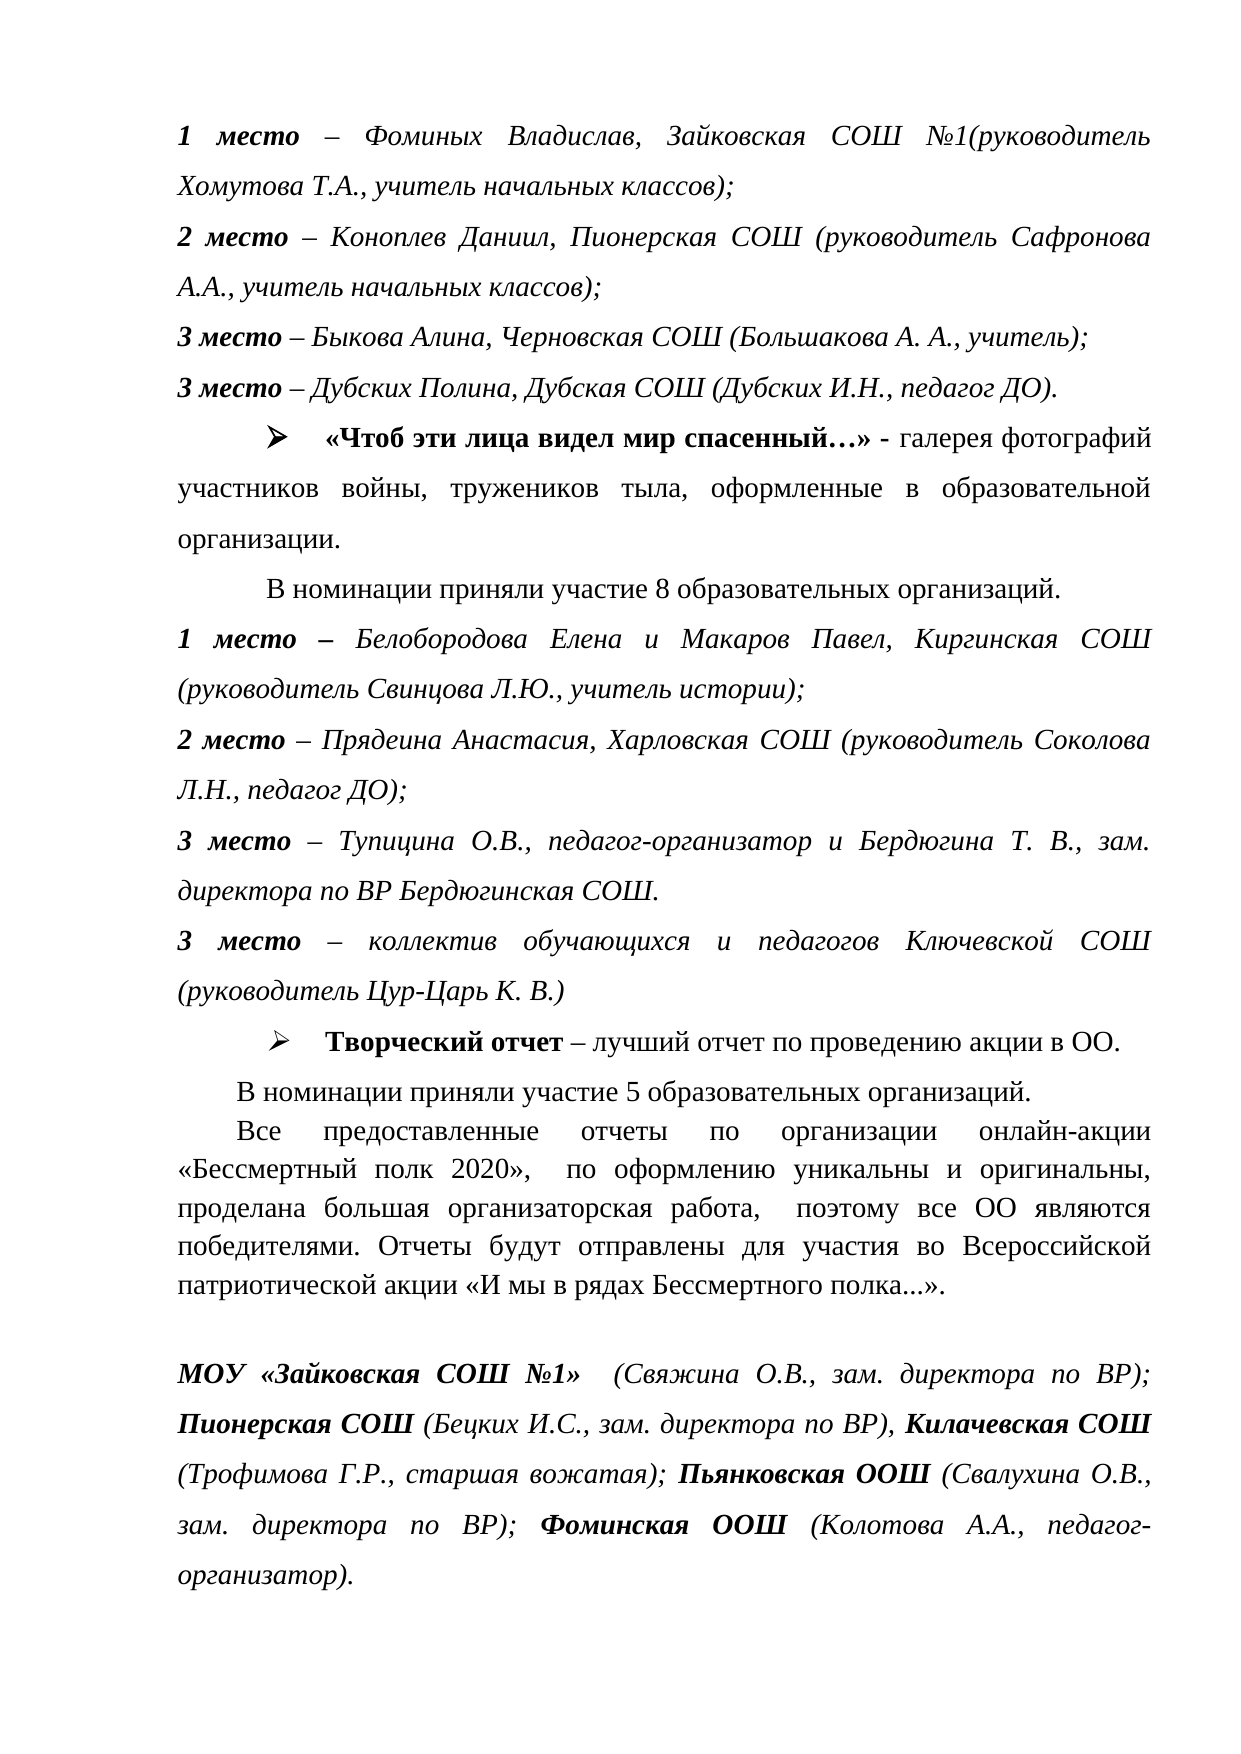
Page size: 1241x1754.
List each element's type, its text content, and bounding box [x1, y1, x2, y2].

text 2 место – Коноплев Даниил, Пионерская СОШ (руководитель Сафронова А.А., учитель начальных классов); [177, 219, 1152, 303]
text МОУ «Зайковская СОШ №1» (Свяжина О.В., зам. директора по ВР); Пионерская СОШ (Бецких И.С., зам. директора по ВР), Килачевская СОШ (Трофимова Г.Р., старшая вожатая); Пьянковская ООШ (Свалухина О.В., зам. директора по ВР); Фоминская ООШ (Колотова А.А., педагог-организатор). [177, 1356, 1152, 1591]
text 1 место – Белобородова Елена и Макаров Павел, Киргинская СОШ (руководитель Свинцова Л.Ю., учитель истории); [177, 621, 1152, 705]
list «Чтоб эти лица видел мир спасенный…» - галерея фотографий участников войны, тружеников тыла, оформленные в образовательной организации. [177, 420, 1152, 554]
text 2 место – Прядеина Анастасия, Харловская СОШ (руководитель Соколова Л.Н., педагог ДО); [177, 722, 1152, 806]
text 3 место – коллектив обучающихся и педагогов Ключевской СОШ (руководитель Цур-Царь К. В.) [177, 923, 1152, 1007]
text 3 место – Тупицина О.В., педагог-организатор и Бердюгина Т. В., зам. директора по ВР Бердюгинская СОШ. [177, 823, 1152, 906]
text 3 место – Быкова Алина, Черновская СОШ (Большакова А. А., учитель); [177, 319, 1152, 353]
text 3 место – Дубских Полина, Дубская СОШ (Дубских И.Н., педагог ДО). [177, 370, 1152, 403]
text 1 место – Фоминых Владислав, Зайковская СОШ №1(руководитель Хомутова Т.А., учитель начальных классов); [177, 118, 1152, 202]
text В номинации приняли участие 5 образовательных организаций. [177, 1074, 1152, 1108]
list Творческий отчет – лучший отчет по проведению акции в ОО. [177, 1024, 1152, 1057]
list В номинации приняли участие 8 образовательных организаций. [266, 571, 1152, 604]
text Все предоставленные отчеты по организации онлайн-акции «Бессмертный полк 2020», по оформлению уникальны и оригинальны, проделана большая организаторская работа, поэтому все ОО являются победителями. Отчеты будут отправлены для участия во Всероссийской патриотической акции «И мы в рядах Бессмертного полка...». [177, 1113, 1152, 1301]
